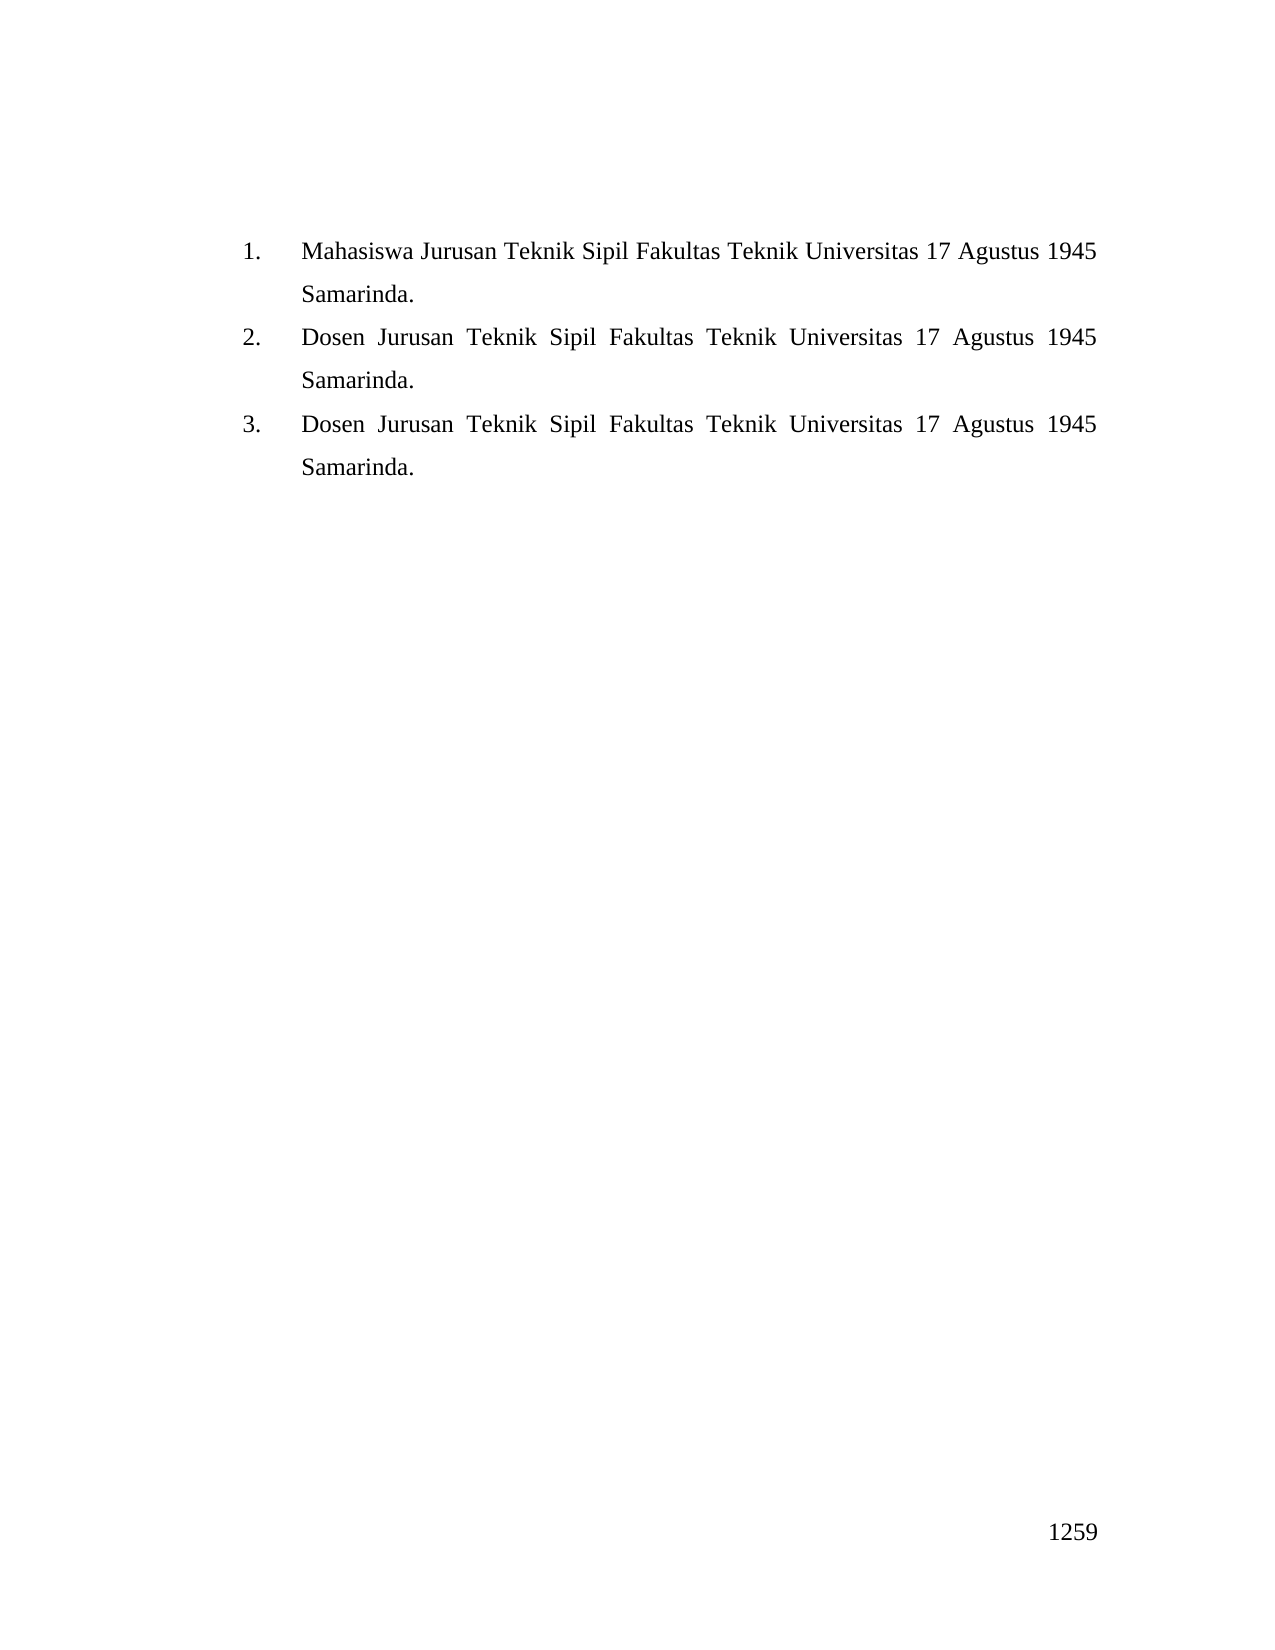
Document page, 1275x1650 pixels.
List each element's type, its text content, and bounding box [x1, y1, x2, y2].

text 2. Dosen Jurusan Teknik Sipil Fakultas Teknik Universitas 17 Agustus 1945 Samarinda. [242, 322, 1098, 394]
text 1. Mahasiswa Jurusan Teknik Sipil Fakultas Teknik Universitas 17 Agustus 1945 Samarinda. [242, 236, 1098, 308]
text 3. Dosen Jurusan Teknik Sipil Fakultas Teknik Universitas 17 Agustus 1945 Samarinda. [242, 409, 1098, 481]
